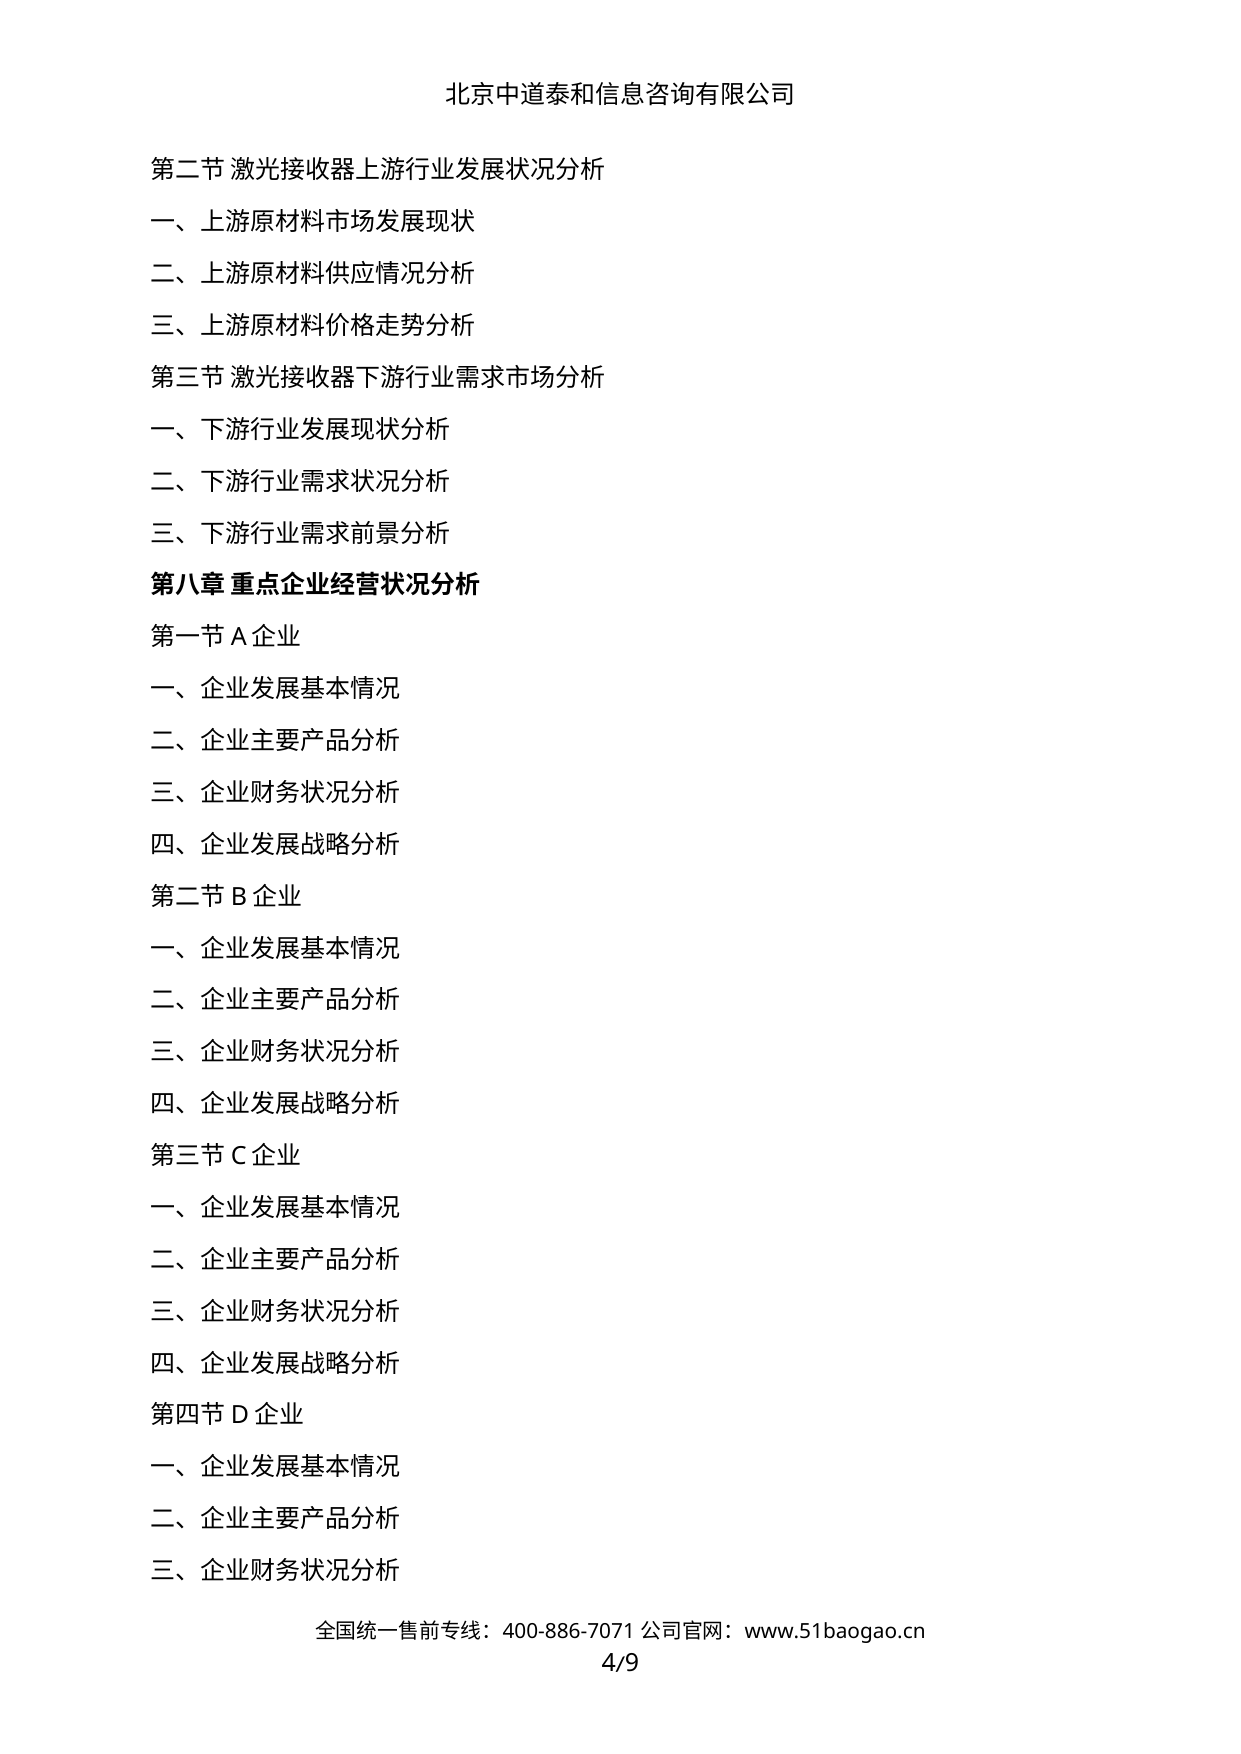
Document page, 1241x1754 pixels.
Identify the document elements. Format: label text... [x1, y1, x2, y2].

text 第四节 D企业 [150, 1395, 1090, 1431]
text 三、企业财务状况分析 [150, 1032, 1090, 1068]
text 二、企业主要产品分析 [150, 980, 1090, 1016]
text 三、上游原材料价格走势分析 [150, 306, 1090, 342]
text 三、企业财务状况分析 [150, 772, 1090, 809]
text 一、企业发展基本情况 [150, 669, 1090, 705]
text 第一节 A企业 [150, 617, 1090, 653]
text 一、企业发展基本情况 [150, 928, 1090, 964]
text 二、企业主要产品分析 [150, 721, 1090, 757]
text 三、企业财务状况分析 [150, 1551, 1090, 1587]
text 三、下游行业需求前景分析 [150, 513, 1090, 549]
text 一、企业发展基本情况 [150, 1447, 1090, 1483]
text 二、上游原材料供应情况分析 [150, 254, 1090, 290]
text 第二节 激光接收器上游行业发展状况分析 [150, 150, 1090, 186]
text 一、企业发展基本情况 [150, 1187, 1090, 1224]
text 四、企业发展战略分析 [150, 1343, 1090, 1379]
text 二、下游行业需求状况分析 [150, 461, 1090, 497]
text 二、企业主要产品分析 [150, 1499, 1090, 1535]
text 四、企业发展战略分析 [150, 824, 1090, 861]
text 三、企业财务状况分析 [150, 1291, 1090, 1327]
text 第三节 激光接收器下游行业需求市场分析 [150, 357, 1090, 394]
text 四、企业发展战略分析 [150, 1084, 1090, 1120]
text 第八章 重点企业经营状况分析 [150, 565, 1090, 601]
text 二、企业主要产品分析 [150, 1239, 1090, 1276]
text 第三节 C企业 [150, 1136, 1090, 1172]
text 一、下游行业发展现状分析 [150, 409, 1090, 446]
text 第二节 B企业 [150, 876, 1090, 912]
text 一、上游原材料市场发展现状 [150, 202, 1090, 238]
